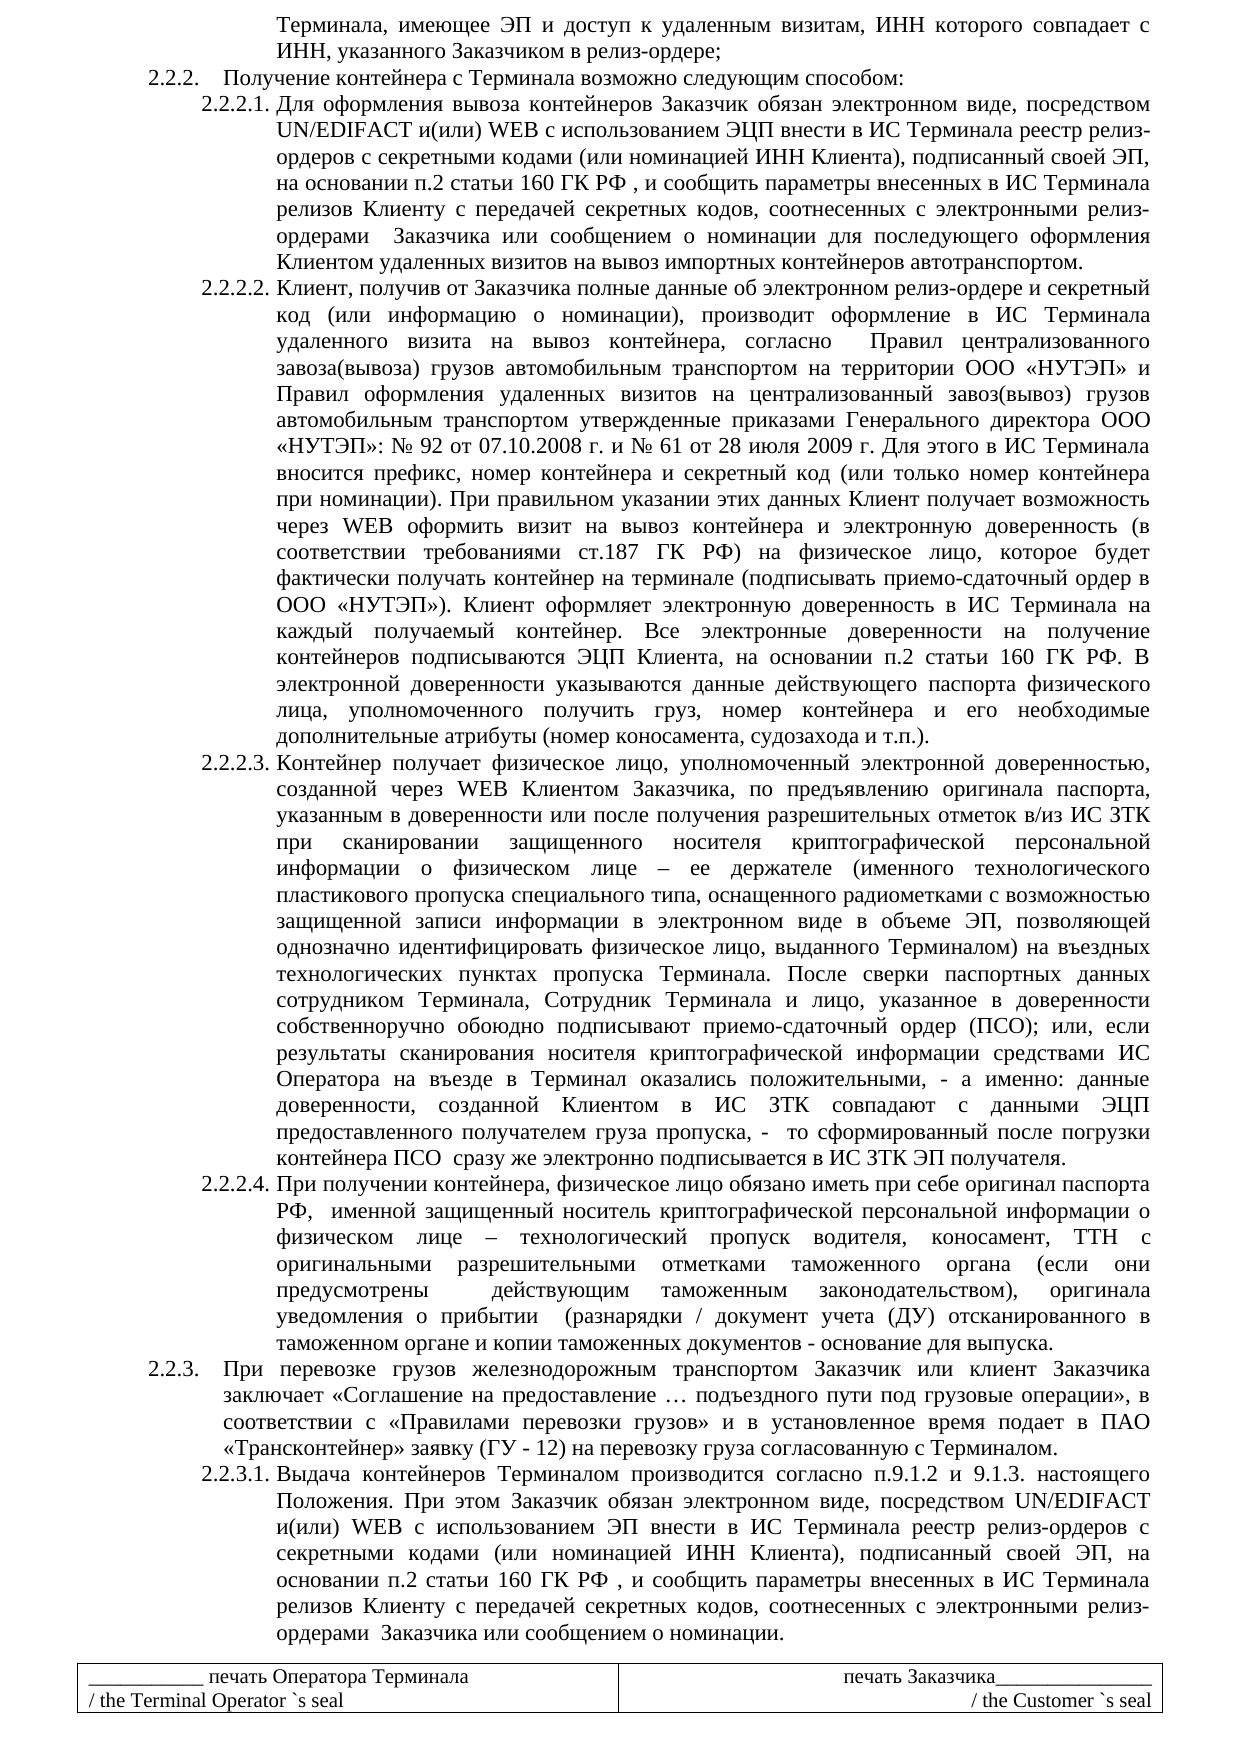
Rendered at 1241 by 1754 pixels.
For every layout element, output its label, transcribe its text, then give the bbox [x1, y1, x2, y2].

list Контейнер получает физическое лицо, уполномоченный электронной доверенностью, созданной через WEB Клиентом Заказчика, по предъявлению оригинала паспорта, указанным в доверенности или после получения разрешительных отметок в/из ИС ЗТК при сканировании защищенного носителя криптографической персональной информации о физическом лице – ее держателе (именного технологического пластикового пропуска специального типа, оснащенного радиометками с возможностью защищенной записи информации в электронном виде в объеме ЭП, позволяющей однозначно идентифицировать физическое лицо, выданного Терминалом) на въездных технологических пунктах пропуска Терминала. После сверки паспортных данных сотрудником Терминала, Сотрудник Терминала и лицо, указанное в доверенности собственноручно обоюдно подписывают приемо-сдаточный ордер (ПСО); или, если результаты сканирования носителя криптографической информации средствами ИС Оператора на въезде в Терминал оказались положительными, - а именно: данные доверенности, созданной Клиентом в ИС ЗТК совпадают с данными ЭЦП предоставленного получателем груза пропуска, - то сформированный после погрузки контейнера ПСО сразу же электронно подписывается в ИС ЗТК ЭП получателя. [201, 749, 1152, 1171]
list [201, 11, 1152, 64]
list Выдача контейнеров Терминалом производится согласно п.9.1.2 и 9.1.3. настоящего Положения. При этом Заказчик обязан электронном виде, посредством UN/EDIFACT и(или) WEB с использованием ЭП внести в ИС Терминала реестр релиз-ордеров с секретными кодами (или номинацией ИНН Клиента), подписанный своей ЭП, на основании п.2 статьи 160 ГК РФ , и сообщить параметры внесенных в ИС Терминала релизов Клиенту с передачей секретных кодов, соотнесенных с электронными релиз-ордерами Заказчика или сообщением о номинации. [201, 1460, 1152, 1645]
list Клиент, получив от Заказчика полные данные об электронном релиз-ордере и секретный код (или информацию о номинации), производит оформление в ИС Терминала удаленного визита на вывоз контейнера, согласно Правил централизованного завоза(вывоза) грузов автомобильным транспортом на территории ООО «НУТЭП» и Правил оформления удаленных визитов на централизованный завоз(вывоз) грузов автомобильным транспортом утвержденные приказами Генерального директора ООО «НУТЭП»: № 92 от 07.10.2008 г. и № 61 от 28 июля . Для этого в ИС Терминала вносится префикс, номер контейнера и секретный код (или только номер контейнера при номинации). При правильном указании этих данных Клиент получает возможность через WEB оформить визит на вывоз контейнера и электронную доверенность (в соответствии требованиями ст.187 ГК РФ) на физическое лицо, которое будет фактически получать контейнер на терминале (подписывать приемо-сдаточный ордер в ООО «НУТЭП»). Клиент оформляет электронную доверенность в ИС Терминала на каждый получаемый контейнер. Все электронные доверенности на получение контейнеров подписываются ЭЦП Клиента, на основании п.2 статьи 160 ГК РФ. В электронной доверенности указываются данные действующего паспорта физического лица, уполномоченного получить груз, номер контейнера и его необходимые дополнительные атрибуты (номер коносамента, судозахода и т.п.). [201, 274, 1152, 749]
list При получении контейнера, физическое лицо обязано иметь при себе оригинал паспорта РФ, именной защищенный носитель криптографической персональной информации о физическом лице – технологический пропуск водителя, коносамент, ТТН с оригинальными разрешительными отметками таможенного органа (если они предусмотрены действующим таможенным законодательством), оригинала уведомления о прибытии (разнарядки / документ учета (ДУ) отсканированного в таможенном органе и копии таможенных документов - основание для выпуска. [201, 1171, 1152, 1355]
list Для оформления вывоза контейнеров Заказчик обязан электронном виде, посредством UN/EDIFACT и(или) WEB с использованием ЭЦП внести в ИС Терминала реестр релиз-ордеров с секретными кодами (или номинацией ИНН Клиента), подписанный своей ЭП, на основании п.2 статьи 160 ГК РФ , и сообщить параметры внесенных в ИС Терминала релизов Клиенту с передачей секретных кодов, соотнесенных с электронными релиз-ордерами Заказчика или сообщением о номинации для последующего оформления Клиентом удаленных визитов на вывоз импортных контейнеров автотранспортом. [201, 90, 1152, 274]
list При перевозке грузов железнодорожным транспортом Заказчик или клиент Заказчика заключает «Соглашение на предоставление … подъездного пути под грузовые операции», в соответствии с «Правилами перевозки грузов» и в установленное время подает в ПАО «Трансконтейнер» заявку (ГУ - 12) на перевозку груза согласованную с Терминалом. [148, 1355, 1152, 1460]
list Получение контейнера с Терминала возможно следующим способом: [148, 64, 1152, 90]
